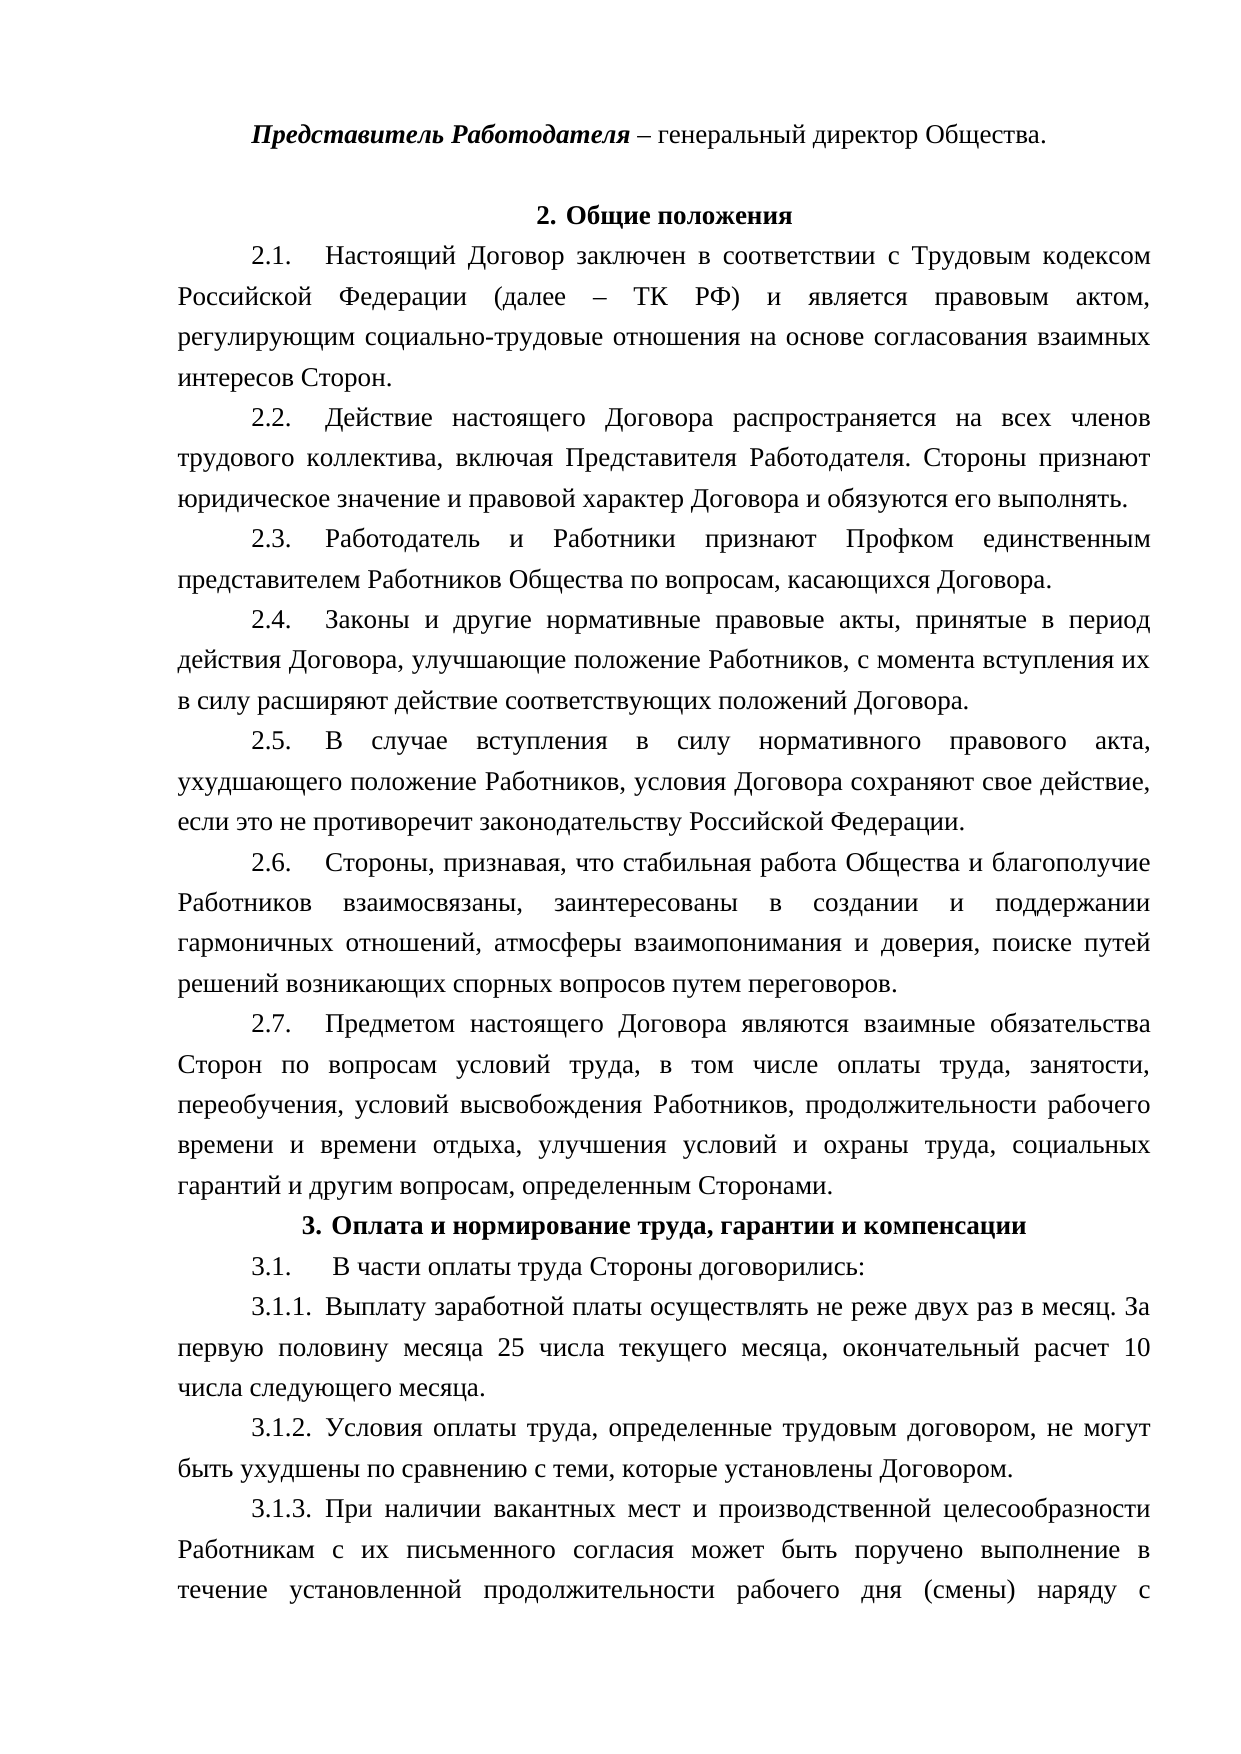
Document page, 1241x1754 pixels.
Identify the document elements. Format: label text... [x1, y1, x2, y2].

text 3.1.1. Выплату заработной платы осуществлять не реже двух раз в месяц. За первую половину месяца 25 числа текущего месяца, окончательный расчет 10 числа следующего месяца. [177, 1290, 1152, 1402]
text 2.1. Настоящий Договор заключен в соответствии с Трудовым кодексом Российской Федерации (далее – ТК РФ) и является правовым актом, регулирующим социально-трудовые отношения на основе согласования взаимных интересов Сторон. [177, 239, 1152, 392]
text 2. Общие положения [177, 199, 1152, 230]
text 3. Оплата и нормирование труда, гарантии и компенсации [177, 1209, 1152, 1241]
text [177, 1492, 1152, 1604]
text 2.2. Действие настоящего Договора распространяется на всех членов трудового коллектива, включая Представителя Работодателя. Стороны признают юридическое значение и правовой характер Договора и обязуются его выполнять. [177, 401, 1152, 513]
text 3.1. В части оплаты труда Стороны договорились: [177, 1250, 1152, 1281]
text 2.3. Работодатель и Работники признают Профком единственным представителем Работников Общества по вопросам, касающихся Договора. [177, 522, 1152, 594]
text 2.7. Предметом настоящего Договора являются взаимные обязательства Сторон по вопросам условий труда, в том числе оплаты труда, занятости, переобучения, условий высвобождения Работников, продолжительности рабочего времени и времени отдыха, улучшения условий и охраны труда, социальных гарантий и другим вопросам, определенным Сторонами. [177, 1007, 1152, 1200]
text 2.4. Законы и другие нормативные правовые акты, принятые в период действия Договора, улучшающие положение Работников, с момента вступления их в силу расширяют действие соответствующих положений Договора. [177, 603, 1152, 715]
text Представитель Работодателя – генеральный директор Общества. [177, 118, 1152, 149]
text 3.1.2. Условия оплаты труда, определенные трудовым договором, не могут быть ухудшены по сравнению с теми, которые установлены Договором. [177, 1411, 1152, 1483]
text 2.5. В случае вступления в силу нормативного правового акта, ухудшающего положение Работников, условия Договора сохраняют свое действие, если это не противоречит законодательству Российской Федерации. [177, 724, 1152, 836]
text 2.6. Стороны, признавая, что стабильная работа Общества и благополучие Работников взаимосвязаны, заинтересованы в создании и поддержании гармоничных отношений, атмосферы взаимопонимания и доверия, поиске путей решений возникающих спорных вопросов путем переговоров. [177, 846, 1152, 998]
